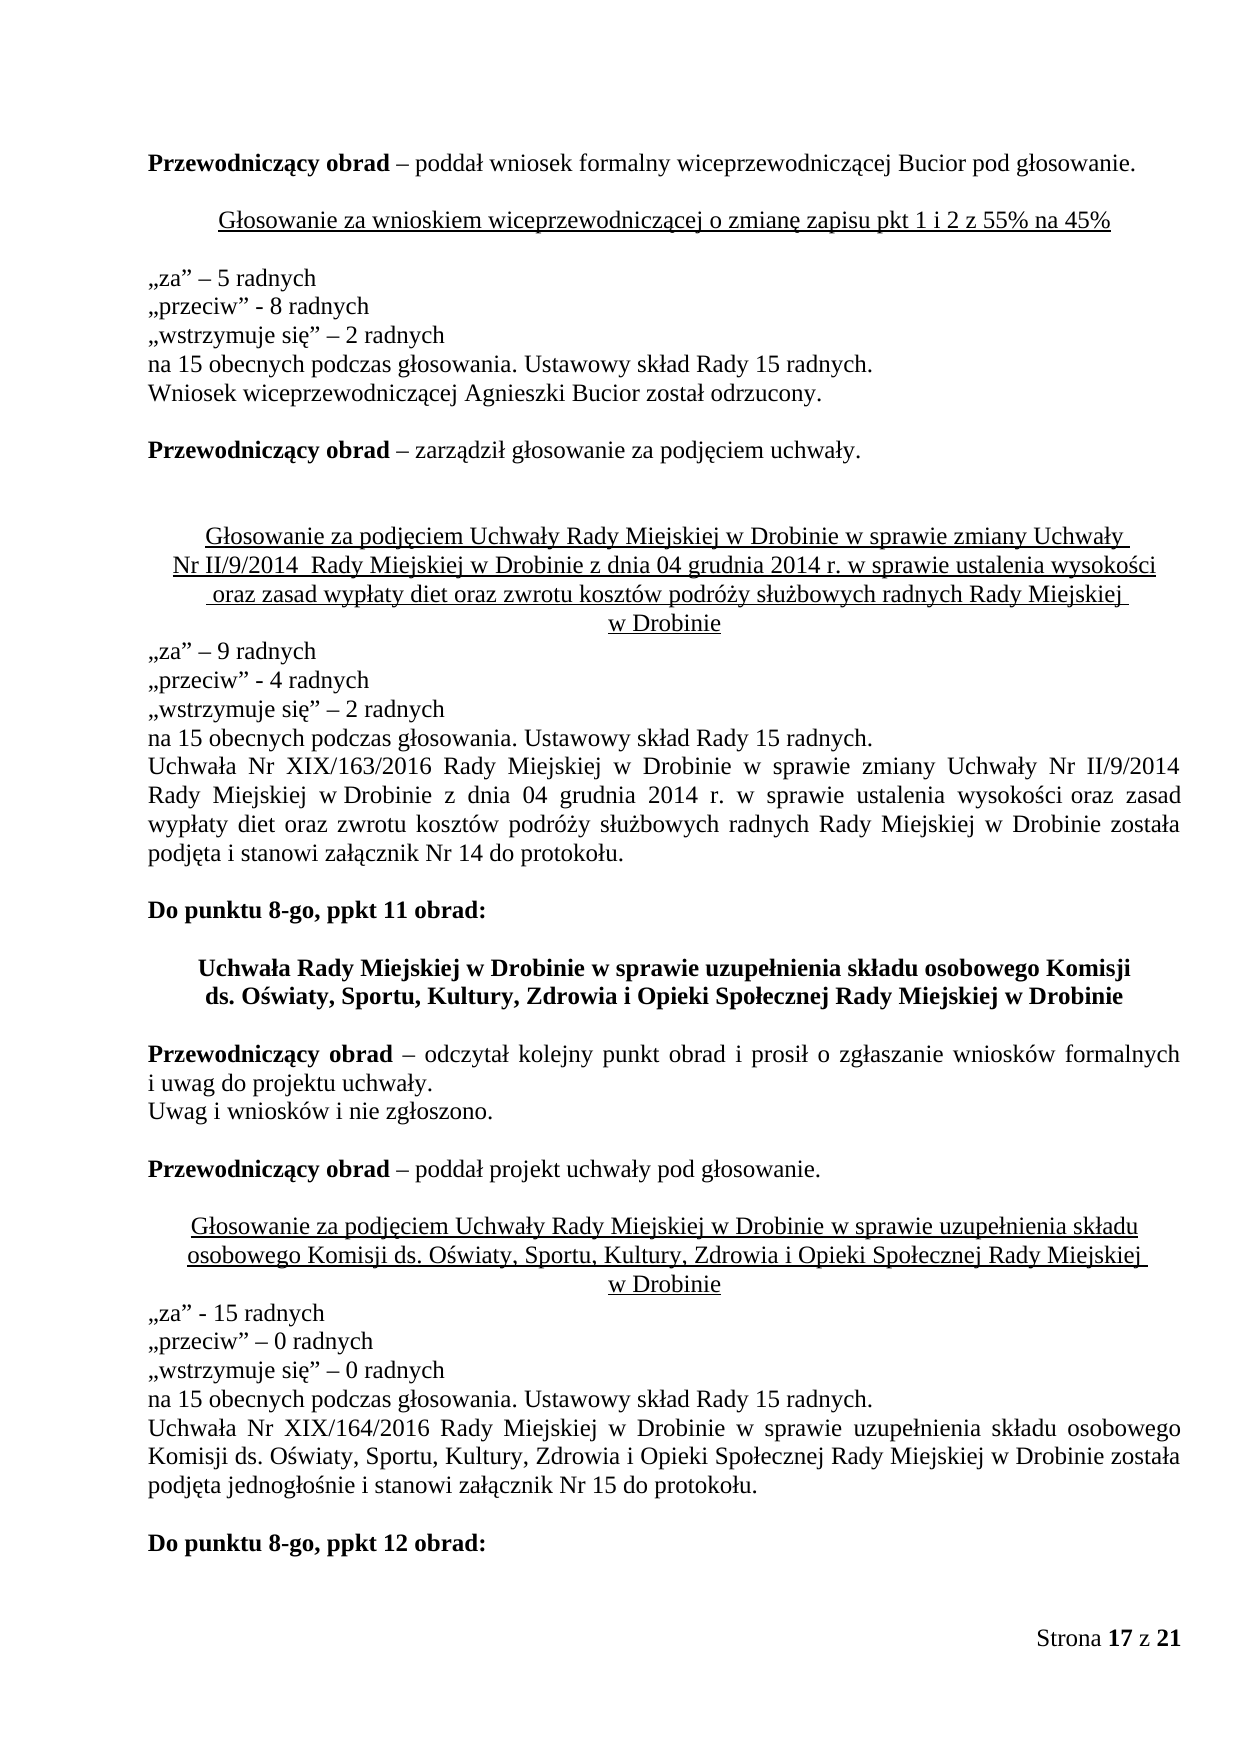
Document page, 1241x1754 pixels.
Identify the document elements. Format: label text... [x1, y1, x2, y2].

text „przeciw” - 4 radnych [148, 665, 1181, 694]
text na 15 obecnych podczas głosowania. Ustawowy skład Rady 15 radnych. [148, 1384, 1181, 1413]
text Uwag i wniosków i nie zgłoszono. [148, 1096, 1181, 1125]
text „przeciw” – 0 radnych [148, 1326, 1181, 1355]
text „za” - 15 radnych [148, 1298, 1181, 1326]
text Uchwała Rady Miejskiej w Drobinie w sprawie uzupełnienia składu osobowego Komisji ds. Oświaty, Sportu, Kultury, Zdrowia i Opieki Społecznej Rady Miejskiej w Drobinie [148, 953, 1181, 1010]
text „za” – 5 radnych [148, 263, 1181, 291]
text Nr II/9/2014 Rady Miejskiej w Drobinie z dnia 04 grudnia 2014 r. w sprawie ustalenia wysokości [148, 550, 1181, 579]
text „wstrzymuje się” – 2 radnych [148, 320, 1181, 349]
text Przewodniczący obrad – poddał projekt uchwały pod głosowanie. [148, 1154, 1181, 1183]
text na 15 obecnych podczas głosowania. Ustawowy skład Rady 15 radnych. [148, 349, 1181, 378]
text Głosowanie za podjęciem Uchwały Rady Miejskiej w Drobinie w sprawie zmiany Uchwały [148, 521, 1181, 550]
text Przewodniczący obrad – poddał wniosek formalny wiceprzewodniczącej Bucior pod głosowanie. [148, 148, 1181, 176]
text „przeciw” - 8 radnych [148, 291, 1181, 320]
text Przewodniczący obrad – odczytał kolejny punkt obrad i prosił o zgłaszanie wniosków formalnych i uwag do projektu uchwały. [148, 1039, 1181, 1096]
text Wniosek wiceprzewodniczącej Agnieszki Bucior został odrzucony. [148, 378, 1181, 406]
text Uchwała Nr XIX/164/2016 Rady Miejskiej w Drobinie w sprawie uzupełnienia składu osobowego Komisji ds. Oświaty, Sportu, Kultury, Zdrowia i Opieki Społecznej Rady Miejskiej w Drobinie została podjęta jednogłośnie i stanowi załącznik Nr 15 do protokołu. [148, 1413, 1181, 1499]
text Przewodniczący obrad – zarządził głosowanie za podjęciem uchwały. [148, 435, 1181, 464]
text Głosowanie za wnioskiem wiceprzewodniczącej o zmianę zapisu pkt 1 i 2 z 55% na 45% [148, 205, 1181, 234]
text oraz zasad wypłaty diet oraz zwrotu kosztów podróży służbowych radnych Rady Miejskiej [148, 579, 1181, 608]
text Uchwała Nr XIX/163/2016 Rady Miejskiej w Drobinie w sprawie zmiany Uchwały Nr II/9/2014 Rady Miejskiej w Drobinie z dnia 04 grudnia 2014 r. w sprawie ustalenia wysokości oraz zasad wypłaty diet oraz zwrotu kosztów podróży służbowych radnych Rady Miejskiej w Drobinie została podjęta i stanowi załącznik Nr 14 do protokołu. [148, 751, 1181, 866]
text „za” – 9 radnych [148, 636, 1181, 665]
text w Drobinie [148, 608, 1181, 636]
text w Drobinie [148, 1269, 1181, 1298]
text na 15 obecnych podczas głosowania. Ustawowy skład Rady 15 radnych. [148, 723, 1181, 751]
text Głosowanie za podjęciem Uchwały Rady Miejskiej w Drobinie w sprawie uzupełnienia składu osobowego Komisji ds. Oświaty, Sportu, Kultury, Zdrowia i Opieki Społecznej Rady Miejskiej [148, 1211, 1181, 1269]
text Do punktu 8-go, ppkt 12 obrad: [148, 1528, 1181, 1556]
text Do punktu 8-go, ppkt 11 obrad: [148, 895, 1181, 924]
text „wstrzymuje się” – 0 radnych [148, 1355, 1181, 1384]
text „wstrzymuje się” – 2 radnych [148, 694, 1181, 723]
